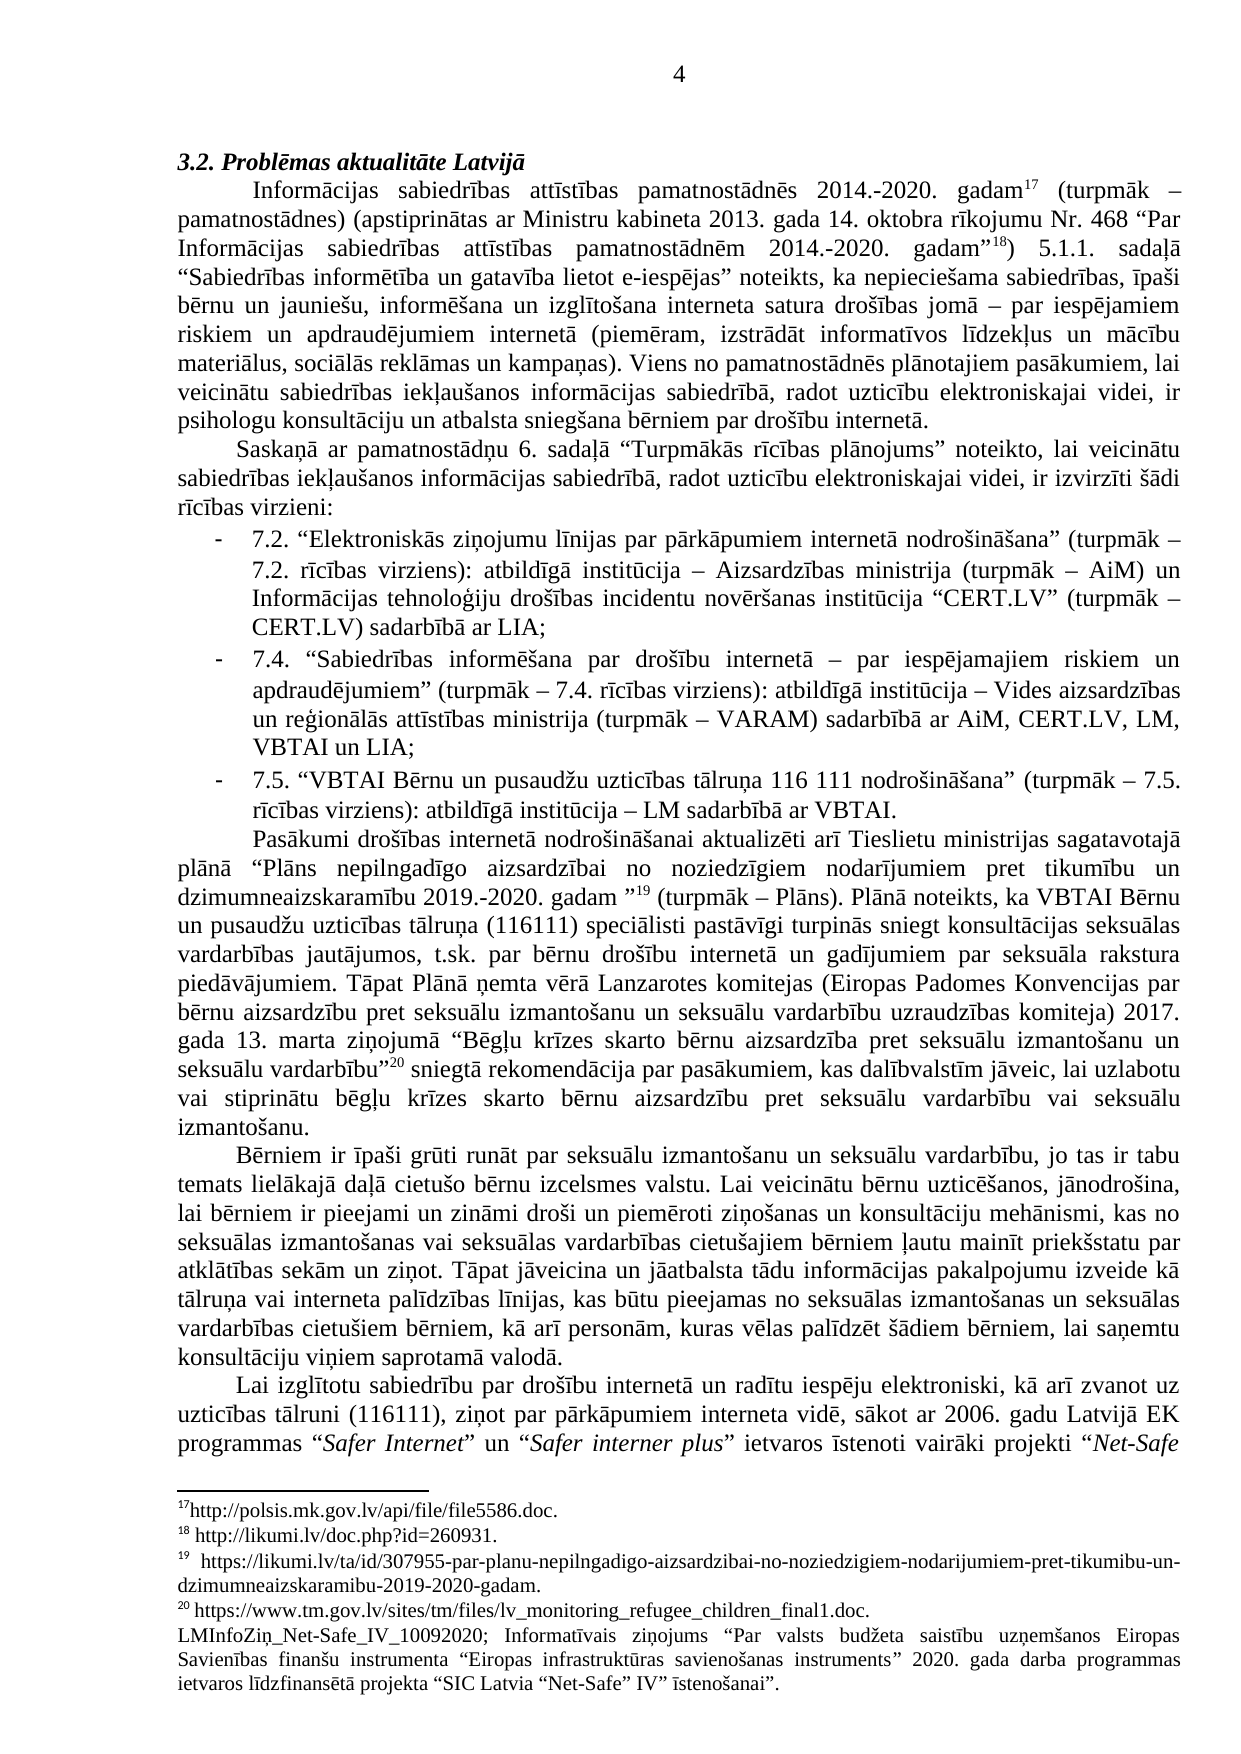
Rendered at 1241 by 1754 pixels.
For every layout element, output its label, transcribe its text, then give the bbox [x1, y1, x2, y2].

text Saskaņā ar pamatnostādņu 6. sadaļā “Turpmākās rīcības plānojums” noteikto, lai veicinātu sabiedrības iekļaušanos informācijas sabiedrībā, radot uzticību elektroniskajai videi, ir izvirzīti šādi rīcības virzieni: [177, 434, 1181, 521]
list Informācijas sabiedrības attīstības pamatnostādnēs 2014.-2020. gadam (turpmāk – pamatnostādnes) (apstiprinātas ar Ministru kabineta 2013. gada 14. oktobra rīkojumu Nr. 468 “Par Informācijas sabiedrības attīstības pamatnostādnēm 2014.-2020. gadam”) 5.1.1. sadaļā “Sabiedrības informētība un gatavība lietot e-iespējas” noteikts, ka nepieciešama sabiedrības, īpaši bērnu un jauniešu, informēšana un izglītošana interneta satura drošības jomā – par iespējamiem riskiem un apdraudējumiem internetā (piemēram, izstrādāt informatīvos līdzekļus un mācību materiālus, sociālās reklāmas un kampaņas). Viens no pamatnostādnēs plānotajiem pasākumiem, lai veicinātu sabiedrības iekļaušanos informācijas sabiedrībā, radot uzticību elektroniskajai videi, ir psihologu konsultāciju un atbalsta sniegšana bērniem par drošību internetā. [177, 176, 1181, 434]
list 7.2. “Elektroniskās ziņojumu līnijas par pārkāpumiem internetā nodrošināšana” (turpmāk – 7.2. rīcības virziens): atbildīgā institūcija – Aizsardzības ministrija (turpmāk – AiM) un Informācijas tehnoloģiju drošības incidentu novēršanas institūcija “CERT.LV” (turpmāk – CERT.LV) sadarbībā ar LIA; [214, 521, 1181, 641]
list 7.5. “VBTAI Bērnu un pusaudžu uzticības tālruņa 116 111 nodrošināšana” (turpmāk – 7.5. rīcības virziens): atbildīgā institūcija – LM sadarbībā ar VBTAI. [215, 761, 1181, 824]
text Bērniem ir īpaši grūti runāt par seksuālu izmantošanu un seksuālu vardarbību, jo tas ir tabu temats lielākajā daļā cietušo bērnu izcelsmes valstu. Lai veicinātu bērnu uzticēšanos, jānodrošina, lai bērniem ir pieejami un zināmi droši un piemēroti ziņošanas un konsultāciju mehānismi, kas no seksuālas izmantošanas vai seksuālas vardarbības cietušajiem bērniem ļautu mainīt priekšstatu par atklātības sekām un ziņot. Tāpat jāveicina un jāatbalsta tādu informācijas pakalpojumu izveide kā tālruņa vai interneta palīdzības līnijas, kas būtu pieejamas no seksuālas izmantošanas un seksuālas vardarbības cietušiem bērniem, kā arī personām, kuras vēlas palīdzēt šādiem bērniem, lai saņemtu konsultāciju viņiem saprotamā valodā. [177, 1140, 1181, 1370]
text 3.2. Problēmas aktualitāte Latvijā [177, 147, 1181, 176]
list 7.4. “Sabiedrības informēšana par drošību internetā – par iespējamajiem riskiem un apdraudējumiem” (turpmāk – 7.4. rīcības virziens): atbildīgā institūcija – Vides aizsardzības un reģionālās attīstības ministrija (turpmāk – VARAM) sadarbībā ar AiM, CERT.LV, LM, VBTAI un LIA; [215, 641, 1181, 761]
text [177, 1370, 1181, 1457]
text Pasākumi drošības internetā nodrošināšanai aktualizēti arī Tieslietu ministrijas sagatavotajā plānā “Plāns nepilngadīgo aizsardzībai no noziedzīgiem nodarījumiem pret tikumību un dzimumneaizskaramību 2019.-2020. gadam ” (turpmāk – Plāns). Plānā noteikts, ka VBTAI Bērnu un pusaudžu uzticības tālruņa (116111) speciālisti pastāvīgi turpinās sniegt konsultācijas seksuālas vardarbības jautājumos, t.sk. par bērnu drošību internetā un gadījumiem par seksuāla rakstura piedāvājumiem. Tāpat Plānā ņemta vērā Lanzarotes komitejas (Eiropas Padomes Konvencijas par bērnu aizsardzību pret seksuālu izmantošanu un seksuālu vardarbību uzraudzības komiteja) 2017. gada 13. marta ziņojumā “Bēgļu krīzes skarto bērnu aizsardzība pret seksuālu izmantošanu un seksuālu vardarbību” sniegtā rekomendācija par pasākumiem, kas dalībvalstīm jāveic, lai uzlabotu vai stiprinātu bēgļu krīzes skarto bērnu aizsardzību pret seksuālu vardarbību vai seksuālu izmantošanu. [177, 824, 1181, 1140]
